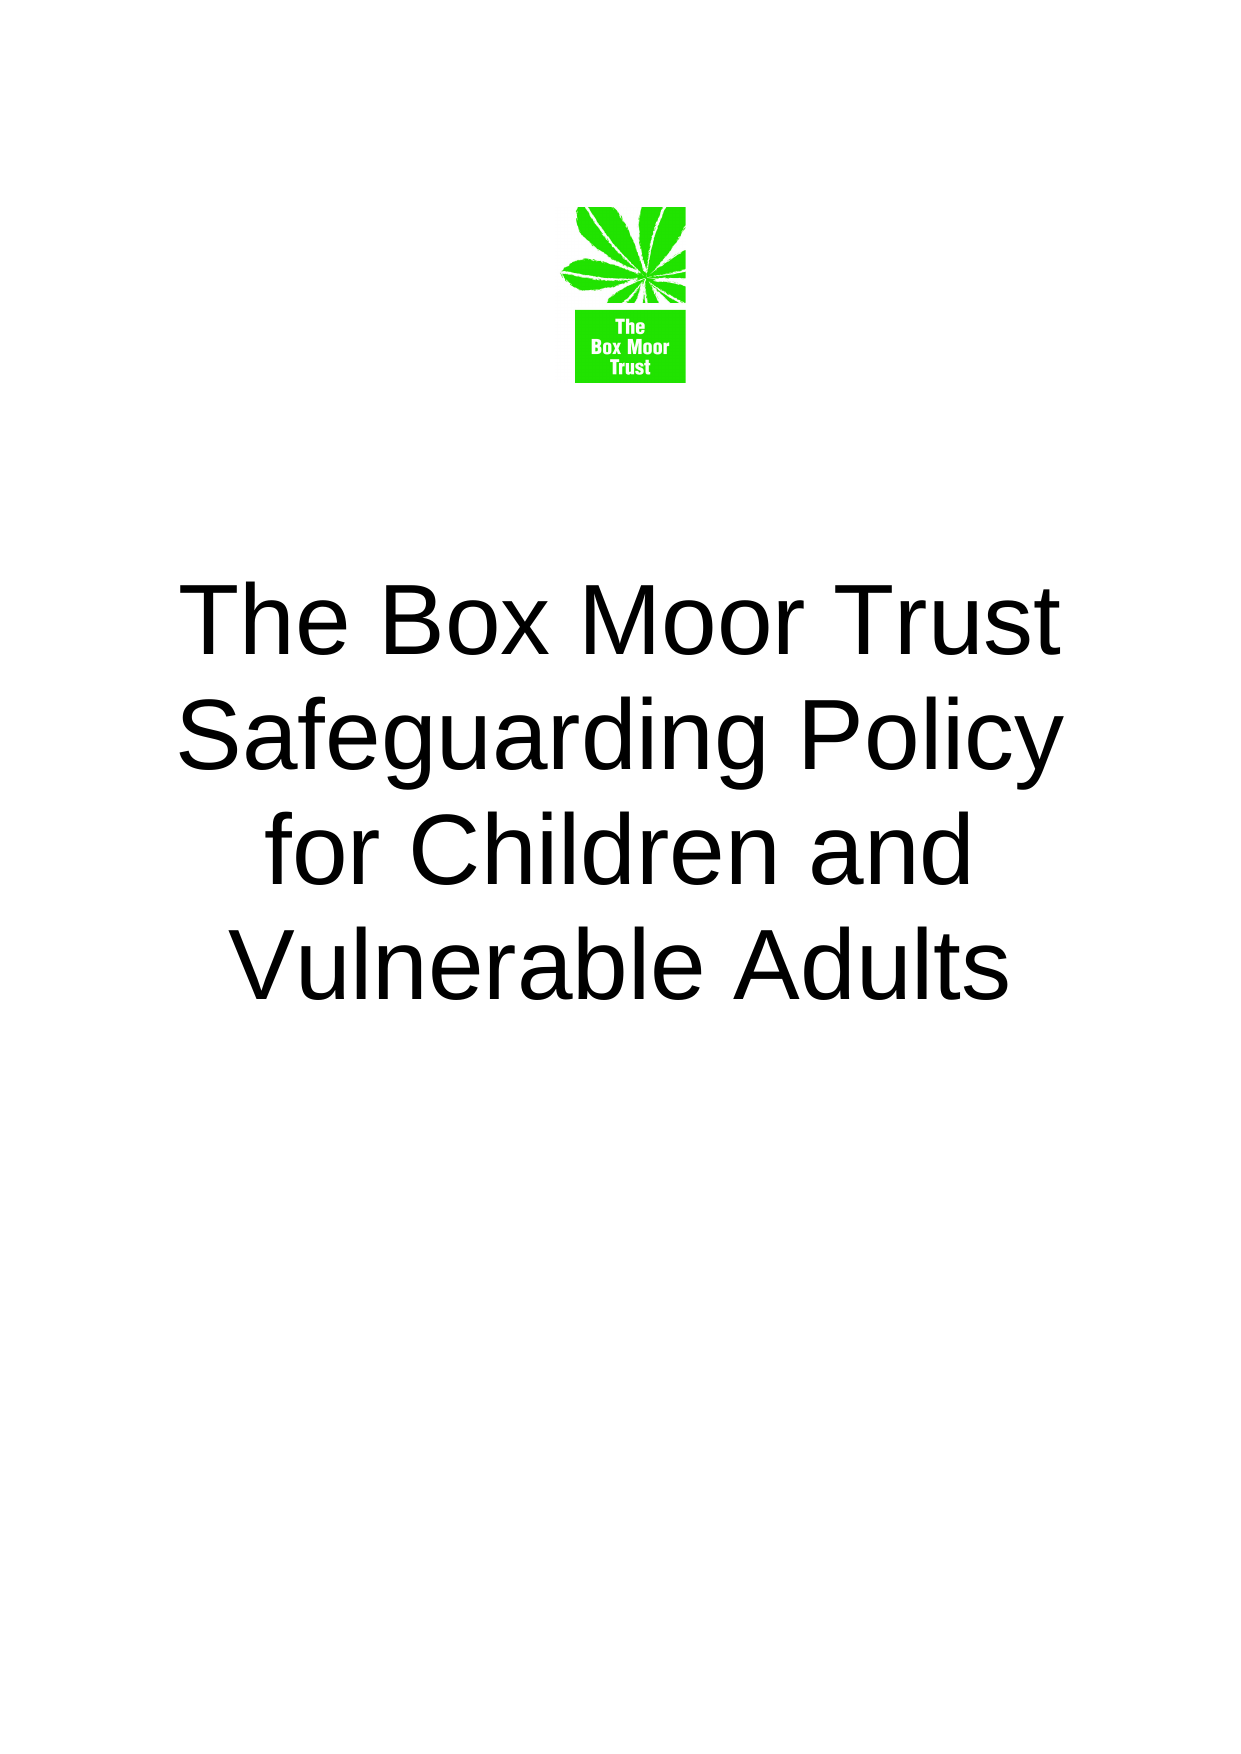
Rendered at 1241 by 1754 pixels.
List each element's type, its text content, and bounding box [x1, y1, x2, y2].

picture [554, 207, 686, 383]
text The Box Moor Trust [150, 560, 1090, 675]
text Safeguarding Policy for Children and Vulnerable Adults [150, 675, 1090, 1020]
